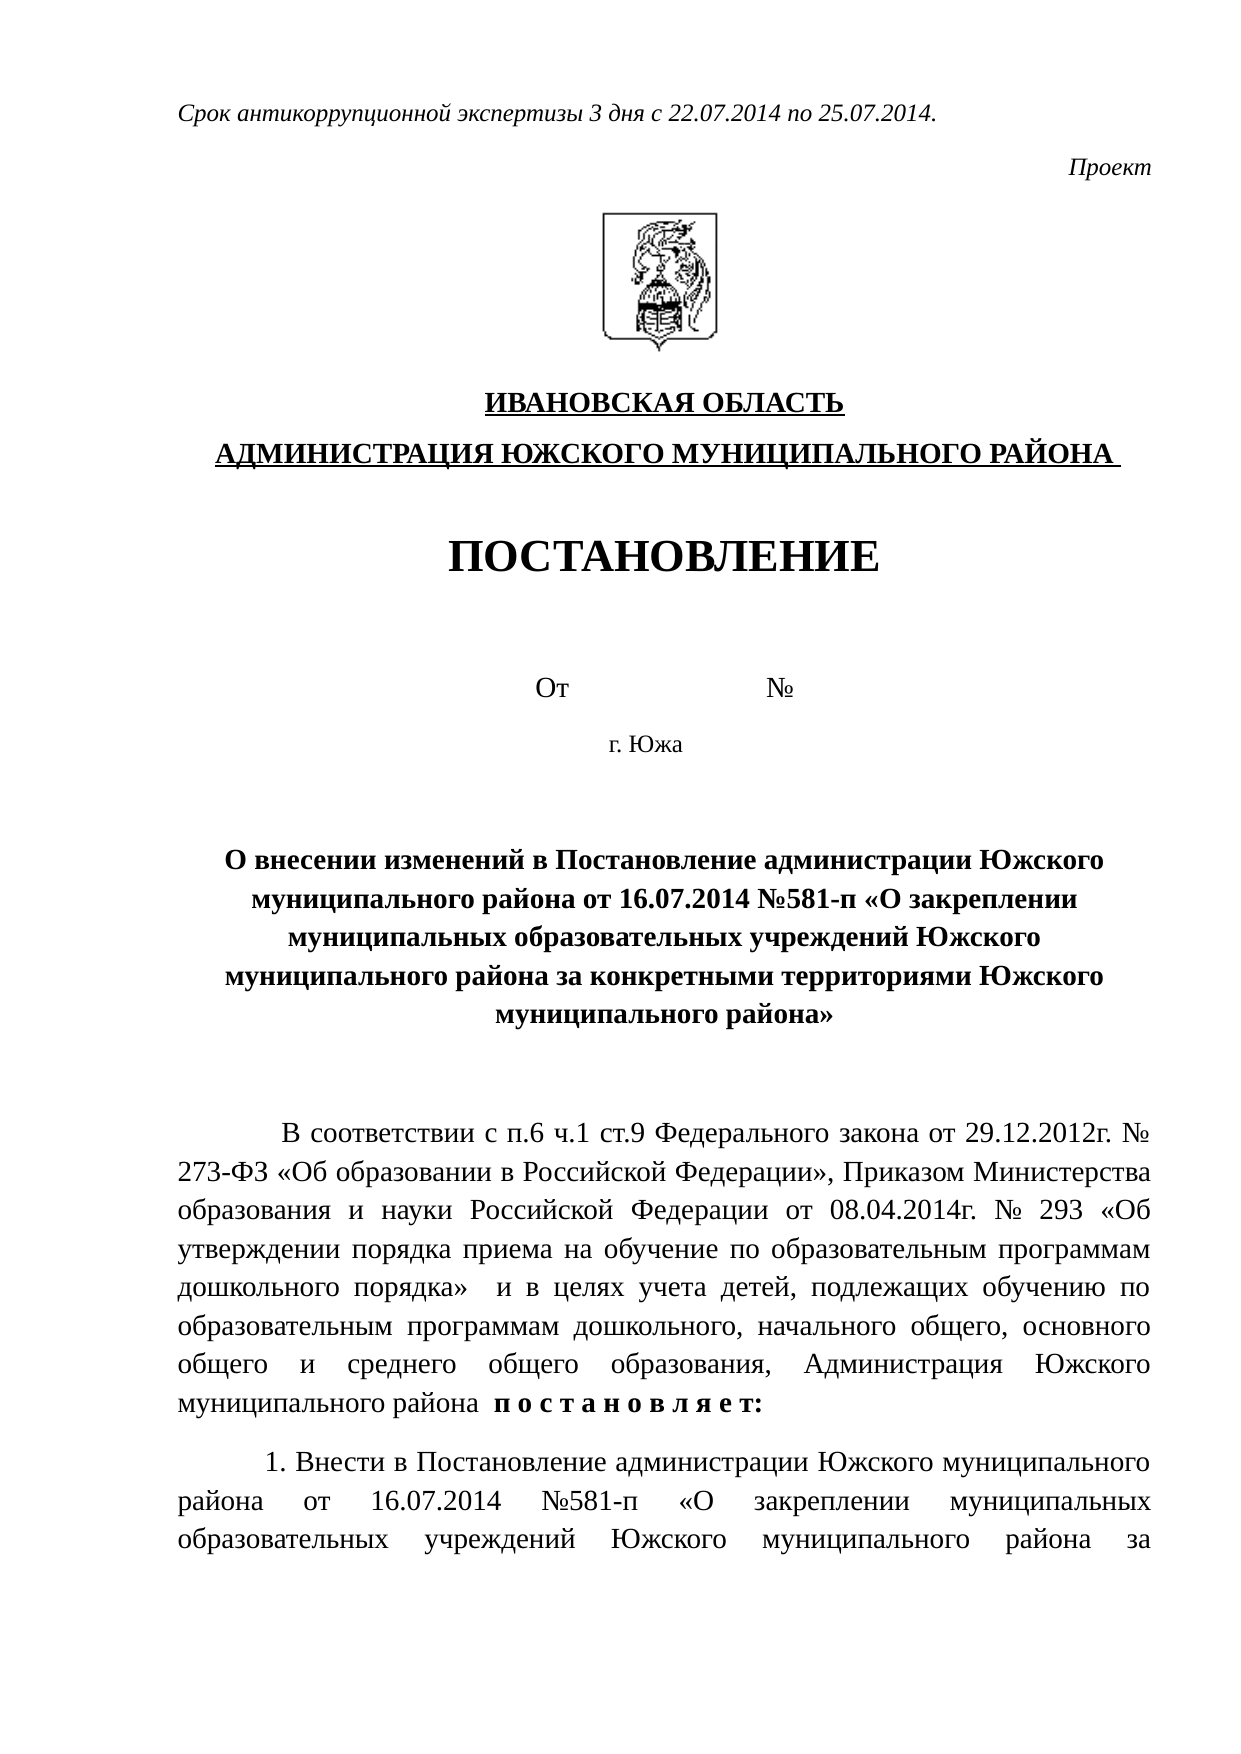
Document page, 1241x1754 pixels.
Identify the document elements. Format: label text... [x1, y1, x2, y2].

text АДМИНИСТРАЦИЯ ЮЖСКОГО МУНИЦИПАЛЬНОГО РАЙОНА [177, 436, 1152, 469]
text Срок антикоррупционной экспертизы 3 дня с 22.07.2014 по 25.07.2014. [177, 98, 1152, 127]
text г. Южа [177, 729, 1152, 758]
text Проект [177, 152, 1152, 181]
text В соответствии с п.6 ч.1 ст.9 Федерального закона от 29.12.2012г. № 273-ФЗ «Об образовании в Российской Федерации», Приказом Министерства образования и науки Российской Федерации от 08.04.2014г. № 293 «Об утверждении порядка приема на обучение по образовательным программам дошкольного порядка» и в целях учета детей, подлежащих обучению по образовательным программам дошкольного, начального общего, основного общего и среднего общего образования, Администрация Южского муниципального района п о с т а н о в л я е т: [177, 1115, 1152, 1419]
text О внесении изменений в Постановление администрации Южского муниципального района от 16.07.2014 №581-п «О закреплении муниципальных образовательных учреждений Южского муниципального района за конкретными территориями Южского муниципального района» [177, 842, 1152, 1030]
text ПОСТАНОВЛЕНИЕ [177, 529, 1152, 582]
text ИВАНОВСКАЯ ОБЛАСТЬ [177, 385, 1152, 418]
text От № [177, 670, 1152, 703]
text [177, 1444, 1152, 1555]
